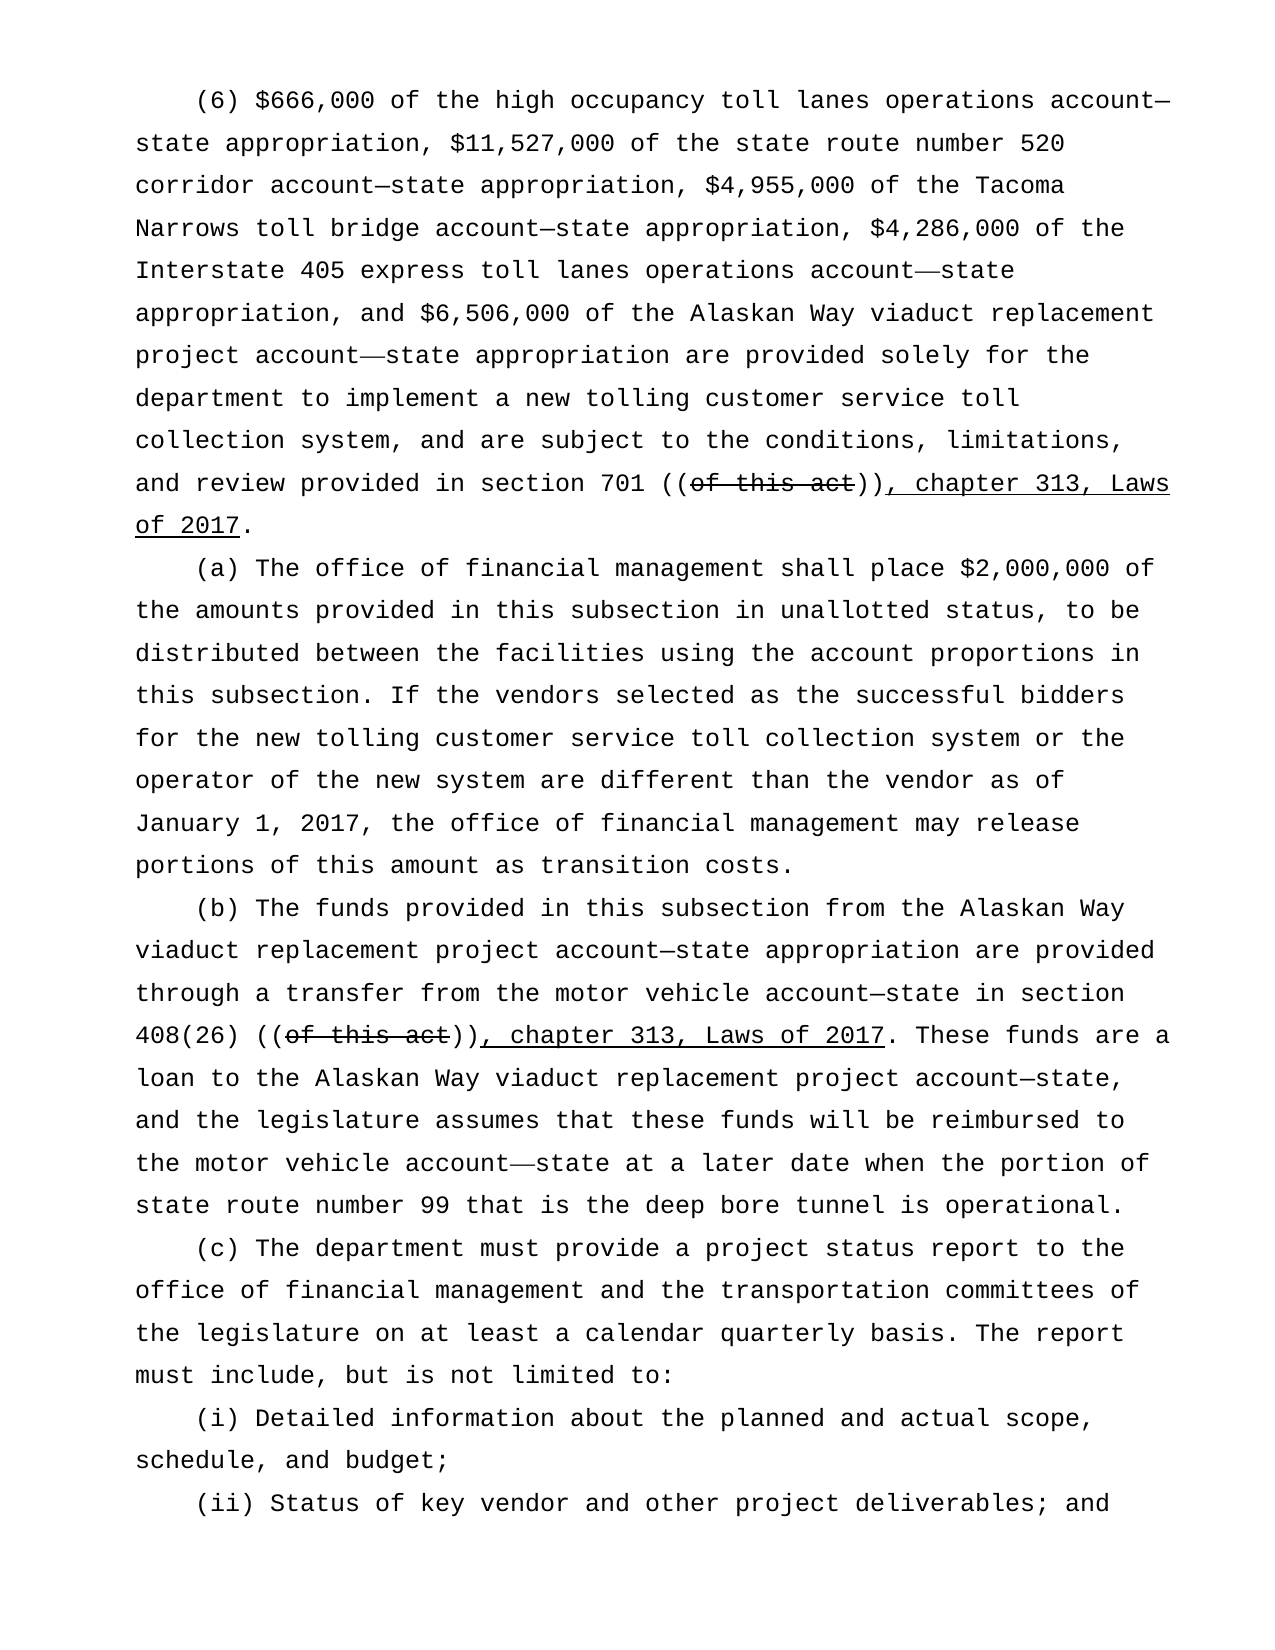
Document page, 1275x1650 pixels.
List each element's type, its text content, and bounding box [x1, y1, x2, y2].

text (c) The department must provide a project status report to the office of financial management and the transportation committees of the legislature on at least a calendar quarterly basis. The report must include, but is not limited to: [135, 1222, 1170, 1392]
text (a) The office of financial management shall place $2,000,000 of the amounts provided in this subsection in unallotted status, to be distributed between the facilities using the account proportions in this subsection. If the vendors selected as the successful bidders for the new tolling customer service toll collection system or the operator of the new system are different than the vendor as of January 1, 2017, the office of financial management may release portions of this amount as transition costs. [135, 542, 1170, 882]
text (i) Detailed information about the planned and actual scope, schedule, and budget; [135, 1392, 1170, 1477]
text (ii) Status of key vendor and other project deliverables; and [135, 1477, 1170, 1520]
text (b) The funds provided in this subsection from the Alaskan Way viaduct replacement project account—state appropriation are provided through a transfer from the motor vehicle account—state in section 408(26) ((of this act)), chapter 313, Laws of 2017. These funds are a loan to the Alaskan Way viaduct replacement project account—state, and the legislature assumes that these funds will be reimbursed to the motor vehicle account—state at a later date when the portion of state route number 99 that is the deep bore tunnel is operational. [135, 882, 1170, 1222]
text (6) $666,000 of the high occupancy toll lanes operations account—state appropriation, $11,527,000 of the state route number 520 corridor account—state appropriation, $4,955,000 of the Tacoma Narrows toll bridge account—state appropriation, $4,286,000 of the Interstate 405 express toll lanes operations account—state appropriation, and $6,506,000 of the Alaskan Way viaduct replacement project account—state appropriation are provided solely for the department to implement a new tolling customer service toll collection system, and are subject to the conditions, limitations, and review provided in section 701 ((of this act)), chapter 313, Laws of 2017. [135, 75, 1170, 542]
